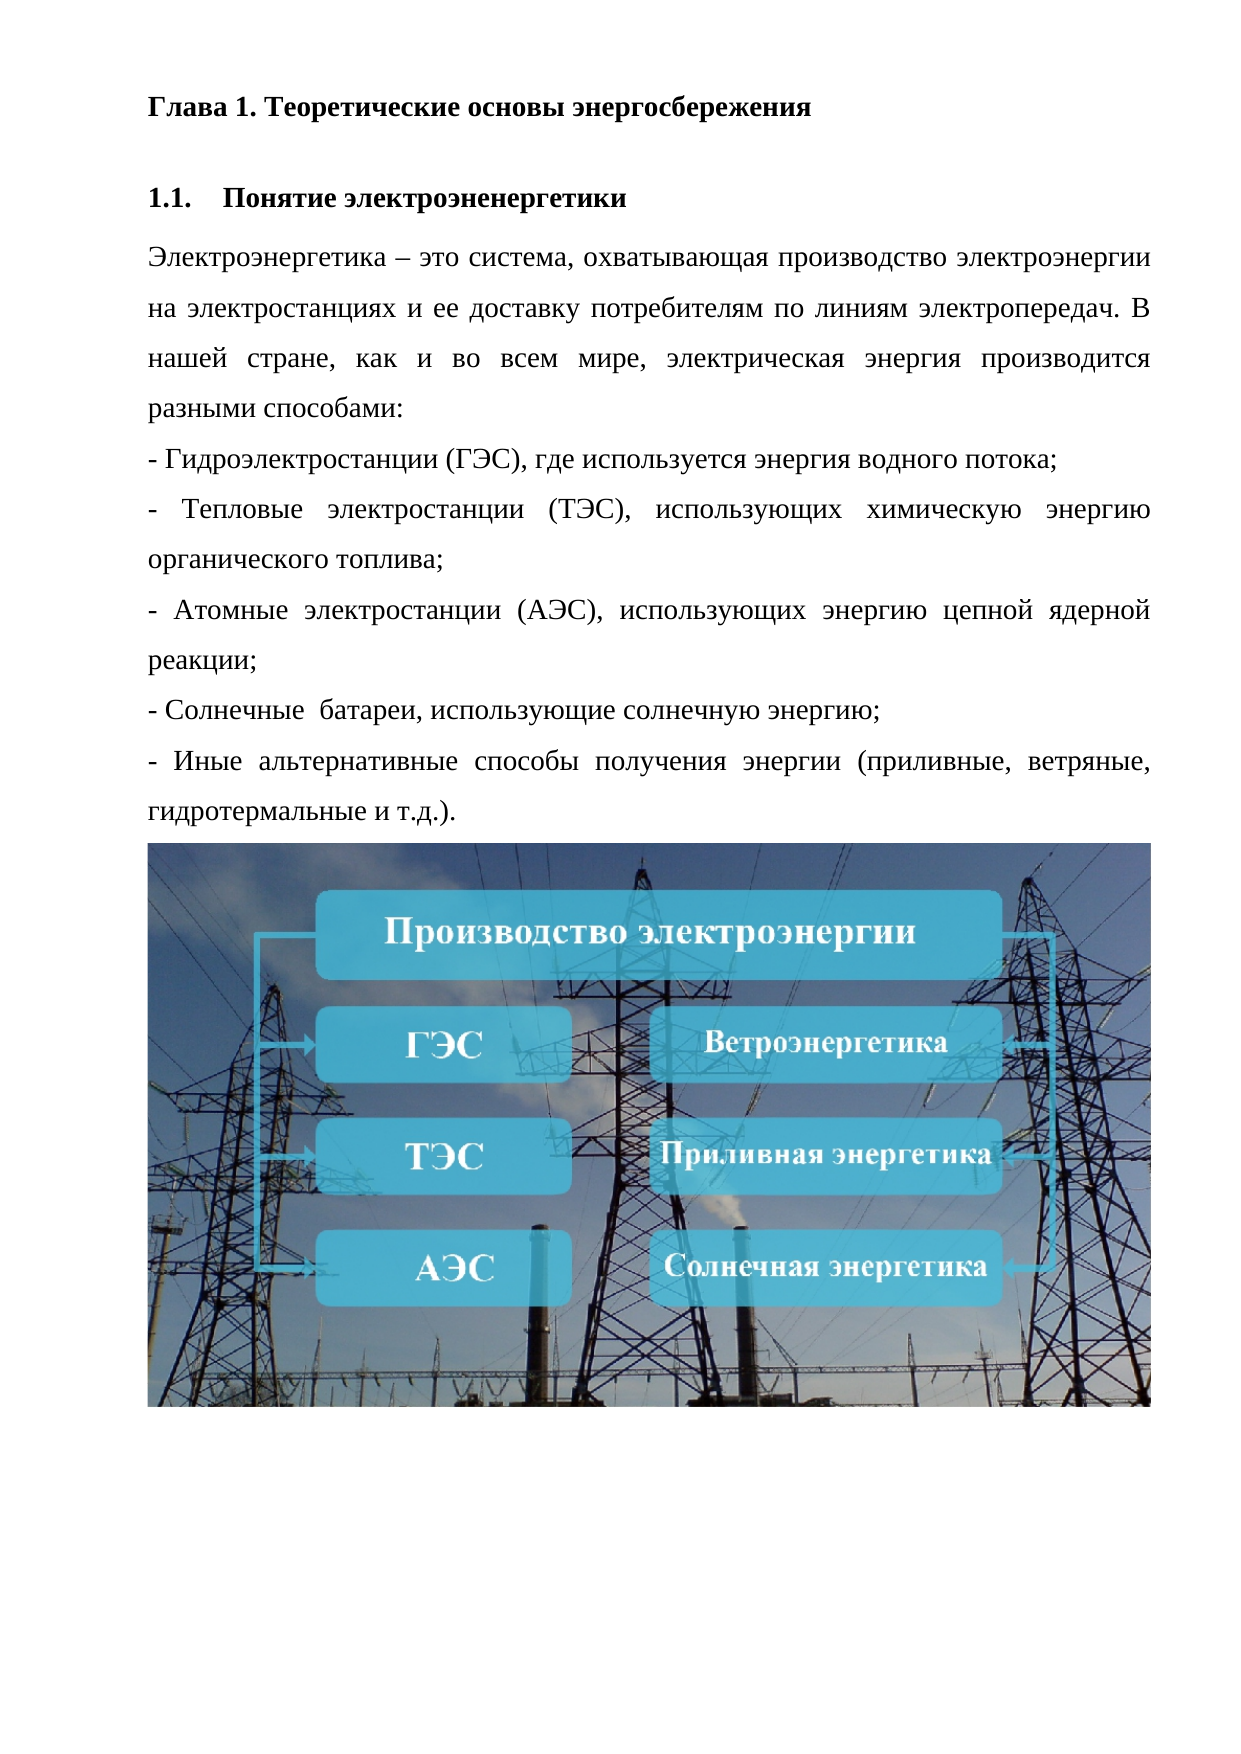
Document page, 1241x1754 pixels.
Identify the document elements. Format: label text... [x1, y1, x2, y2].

subtitle Глава 1. Теоретические основы энергосбережения [148, 89, 1152, 122]
text Электроэнергетика – это система, охватывающая производство электроэнергии на электростанциях и ее доставку потребителям по линиям электропередач. В нашей стране, как и во всем мире, электрическая энергия производится разными способами: [148, 239, 1152, 424]
text - Тепловые электростанции (ТЭС), использующих химическую энергию органического топлива; [148, 491, 1152, 575]
text - Иные альтернативные способы получения энергии (приливные, ветряные, гидротермальные и т.д.). [148, 743, 1152, 827]
text - Гидроэлектростанции (ГЭС), где используется энергия водного потока; [148, 441, 1152, 474]
picture [147, 843, 1152, 1408]
list Понятие электроэненергетики [148, 180, 1152, 214]
text - Атомные электростанции (АЭС), использующих энергию цепной ядерной реакции; [148, 592, 1152, 676]
text - Солнечные батареи, использующие солнечную энергию; [148, 692, 1152, 726]
